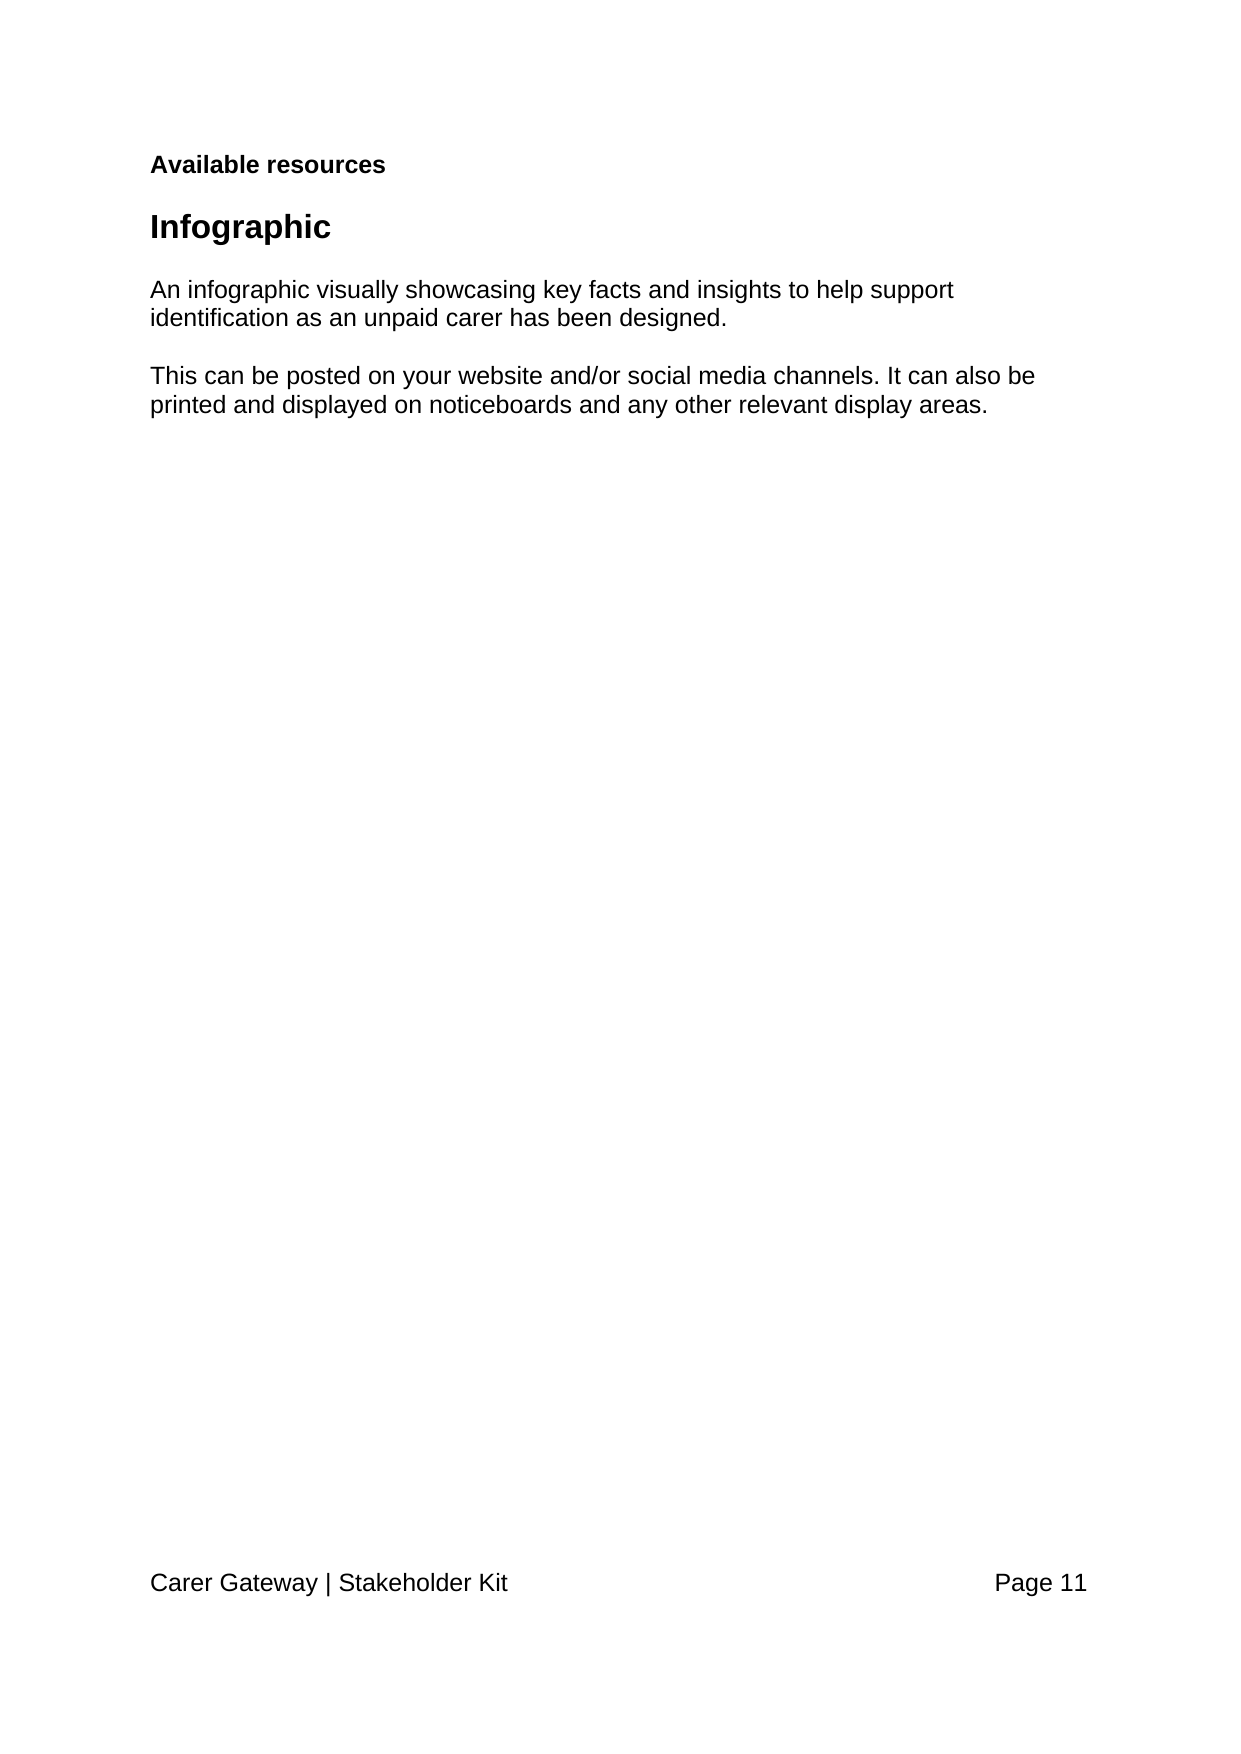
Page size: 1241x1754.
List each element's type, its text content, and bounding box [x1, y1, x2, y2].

text This can be posted on your website and/or social media channels. It can also be printed and displayed on noticeboards and any other relevant display areas. [150, 361, 1090, 418]
text Carer Gateway | Stakeholder Kit Page 11 [150, 1568, 1090, 1597]
text Available resources [150, 150, 1090, 179]
text An infographic visually showcasing key facts and insights to help support identification as an unpaid carer has been designed. [150, 275, 1090, 332]
text Infographic [150, 207, 1090, 246]
